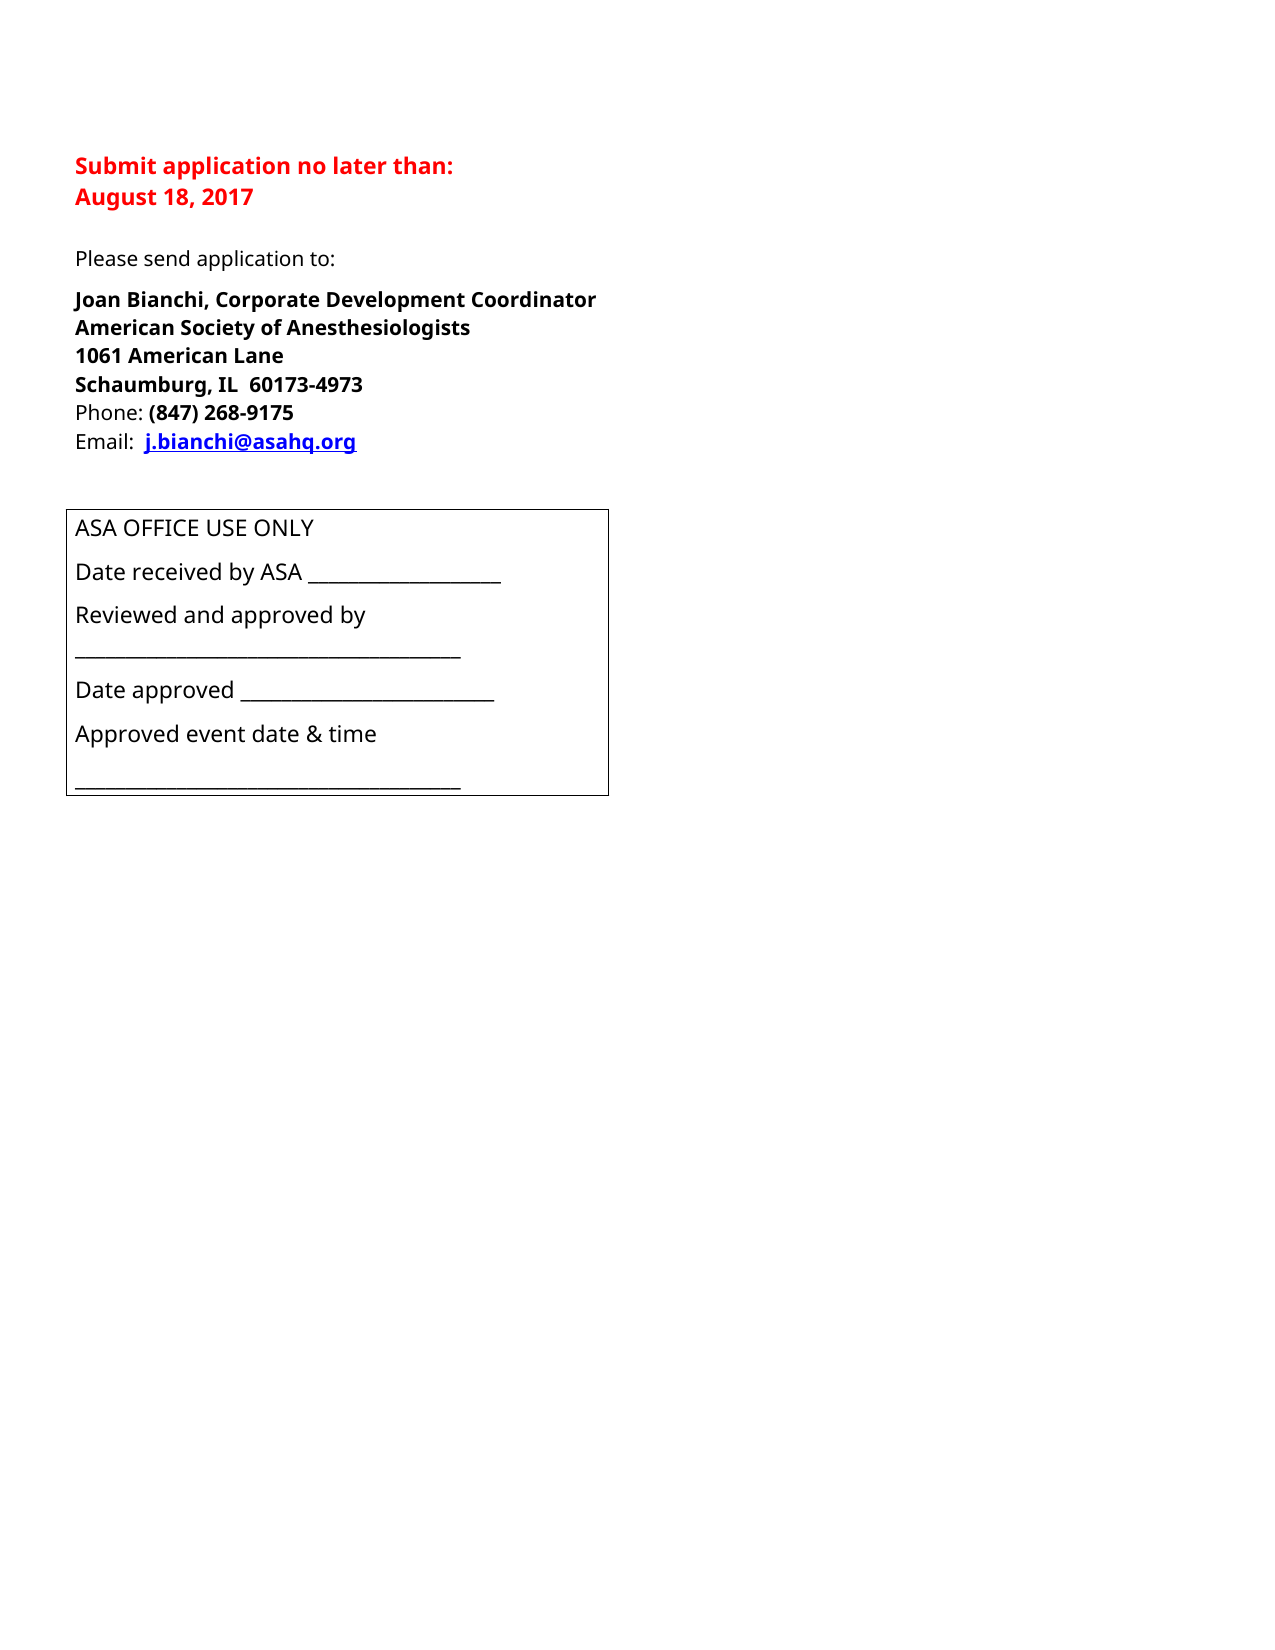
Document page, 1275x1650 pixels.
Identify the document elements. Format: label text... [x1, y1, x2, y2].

text Please send application to: [75, 244, 600, 272]
text Email: j.bianchi@asahq.org [75, 427, 600, 455]
text ______________________________________ [67, 759, 608, 795]
text Submit application no later than: [75, 150, 600, 181]
text American Society of Anesthesiologists [75, 313, 600, 342]
text 1061 American Lane [75, 342, 600, 370]
text Phone: (847) 268-9175 [75, 398, 600, 427]
text Schaumburg, IL 60173-4973 [75, 370, 600, 398]
text Date received by ASA ___________________ [67, 552, 608, 587]
text August 18, 2017 [75, 181, 600, 212]
text Reviewed and approved by ______________________________________ [67, 596, 608, 662]
text Approved event date & time [67, 715, 608, 749]
text ASA OFFICE USE ONLY [67, 510, 608, 543]
text Joan Bianchi, Corporate Development Coordinator [75, 285, 600, 313]
text Date approved _________________________ [67, 671, 608, 706]
